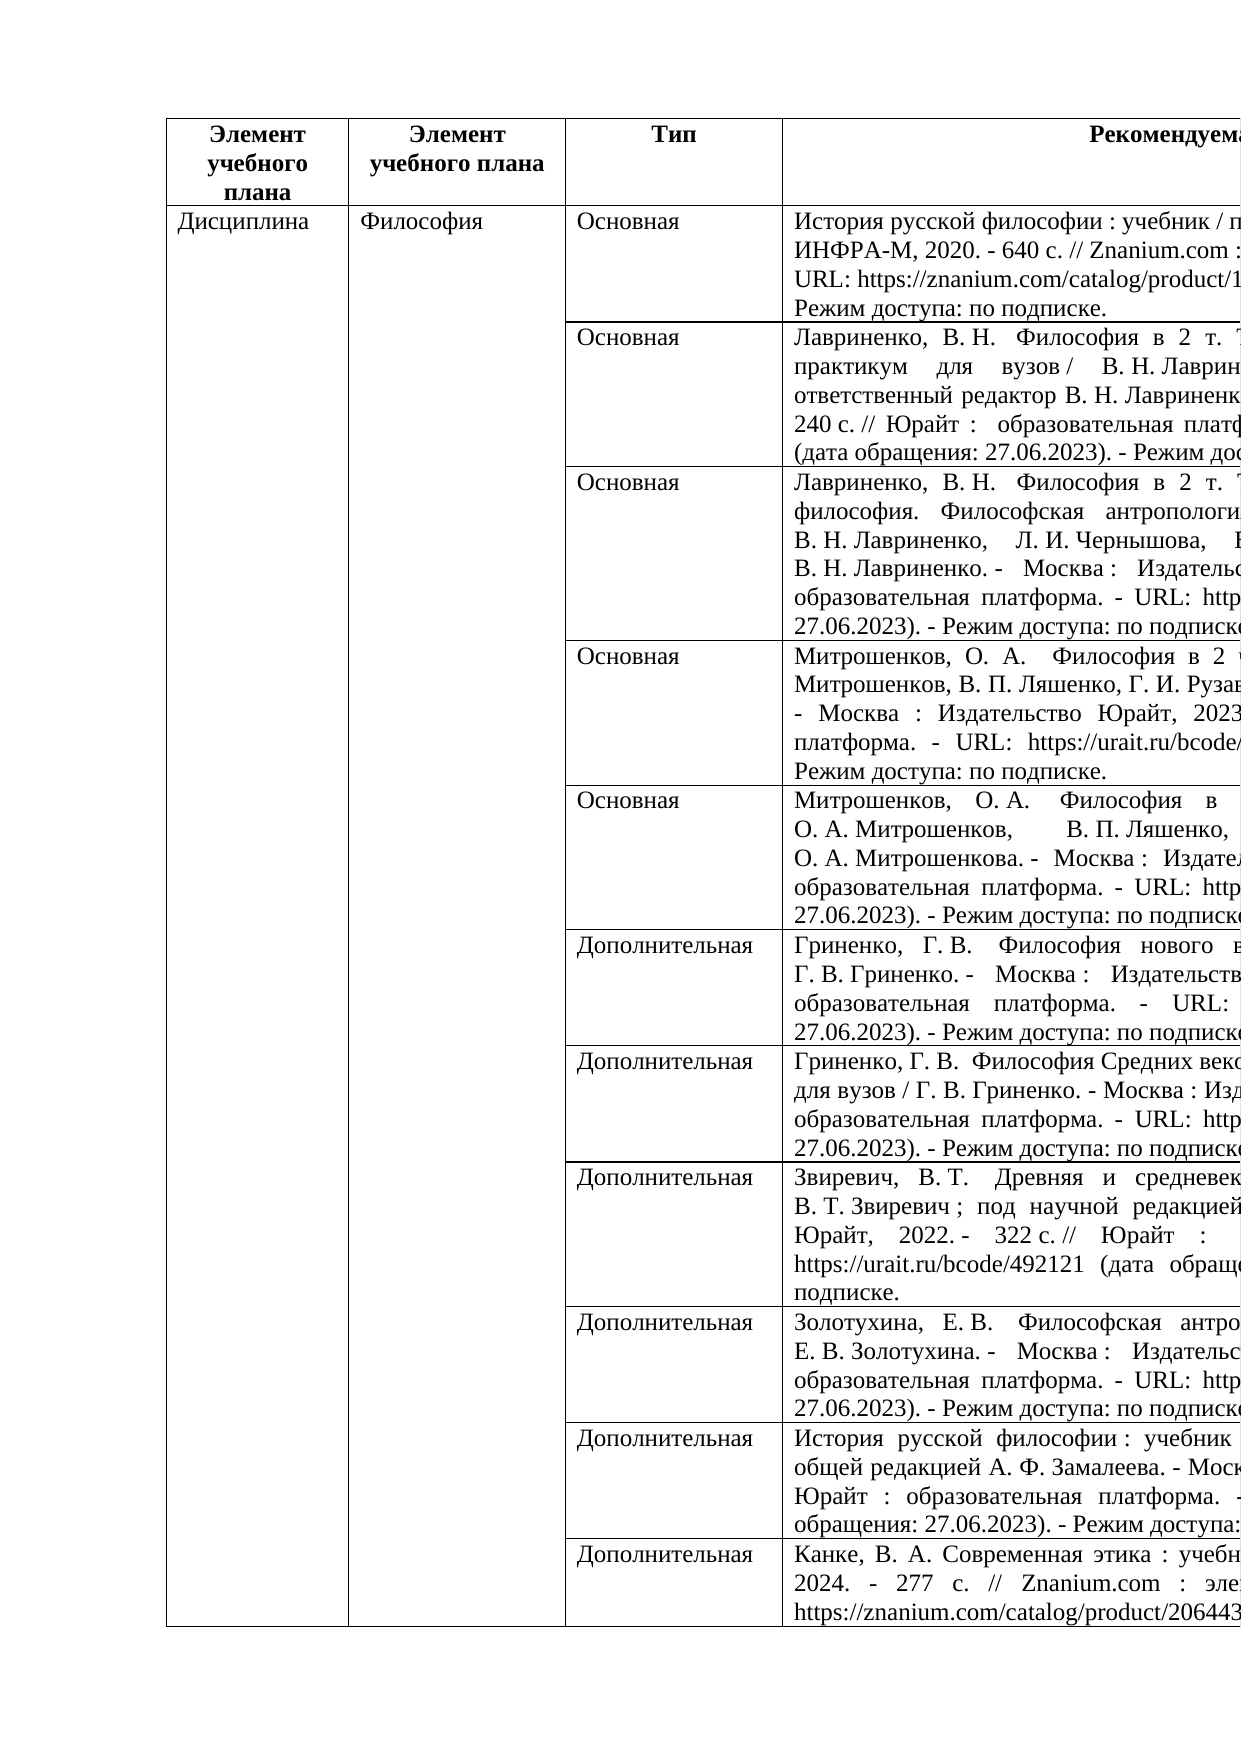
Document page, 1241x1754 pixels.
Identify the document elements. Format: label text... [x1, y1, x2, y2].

table_cell Основная [566, 206, 782, 321]
table_cell Дополнительная [566, 1163, 782, 1306]
table_header Рекомендуемая литература [783, 119, 1240, 205]
table_cell Философия [349, 206, 565, 1626]
table_header Элемент учебного плана [167, 119, 348, 205]
table_cell Дополнительная [566, 1307, 782, 1422]
table_header Тип [566, 119, 782, 205]
table_cell Митрошенков, О. А. Философия в 2 ч. Часть 2 : учебник для вузов / О. А. Митрошенков, В. П. Ляшенко, Г. И. Рузавин ; под редакцией О. А. Митрошенкова. - Москва : Издательство Юрайт, 2023. - 256 с. // Юрайт : образовательная платформа. - URL: https://urait.ru/bcode/517139 (дата обращения: 27.06.2023). - Режим доступа: по подписке. [783, 786, 1240, 929]
table_header Элемент учебного плана [349, 119, 565, 205]
table_cell Дисциплина [167, 206, 348, 1626]
table_cell Лавриненко, В. Н. Философия в 2 т. Том 1. История философии : учебник и практикум для вузов / В. Н. Лавриненко, Л. И. Чернышова, В. В. Кафтан ; ответственный редактор В. Н. Лавриненко. - Москва : Издательство Юрайт, 2023. - 240 с. // Юрайт : образовательная платформа. - URL: https://urait.ru/bcode/512537 (дата обращения: 27.06.2023). - Режим доступа: по подписке. [783, 323, 1240, 466]
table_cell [783, 1539, 1240, 1626]
table_cell Основная [566, 786, 782, 929]
table_cell Дополнительная [566, 930, 782, 1045]
table_cell Дополнительная [566, 1046, 782, 1161]
table_cell Лавриненко, В. Н. Философия в 2 т. Том 2. Основы философии. Социальная философия. Философская антропология : учебник и практикум для вузов / В. Н. Лавриненко, Л. И. Чернышова, В. В. Кафтан ; ответственный редактор В. Н. Лавриненко. - Москва : Издательство Юрайт, 2023. - 246 с. // Юрайт : образовательная платформа. - URL: https://urait.ru/bcode/512538 (дата обращения: 27.06.2023). - Режим доступа: по подписке. [783, 467, 1240, 640]
table_cell Гриненко, Г. В. Философия нового времени : учебное пособие для вузов / Г. В. Гриненко. - Москва : Издательство Юрайт, 2023. - 140 с. // Юрайт : образовательная платформа. - URL: https://urait.ru/bcode/ (дата обращения: 27.06.2023). - Режим доступа: по подписке. [783, 930, 1240, 1045]
table_cell Основная [566, 323, 782, 466]
table_cell Основная [566, 467, 782, 640]
table_cell Гриненко, Г. В. Философия Средних веков и эпохи Возрождения : учебное пособие для вузов / Г. В. Гриненко. - Москва : Издательство Юрайт, 2023. - 151 с. // Юрайт : образовательная платформа. - URL: https://urait.ru/bcode/531988 (дата обращения: 27.06.2023). - Режим доступа: по подписке. [783, 1046, 1240, 1161]
table_cell История русской философии : учебник / под общ. ред. М. А. Маслина. - Москва : ИНФРА-М, 2020. - 640 с. // Znanium.com : электронно-библиотечная система. - URL: https://znanium.com/catalog/product/1081037 (дата обращения: 27.06.2023). – Режим доступа: по подписке. [783, 206, 1240, 321]
table_cell История русской философии : учебник для вузов / А. Ф. Замалеев [и др.] ; под общей редакцией А. Ф. Замалеева. - Москва : Издательство Юрайт, 2023. - 310 с. // Юрайт : образовательная платформа. - URL: https://urait.ru/bcode/512426 (дата обращения: 27.06.2023). - Режим доступа: по подписке. [783, 1423, 1240, 1538]
table_cell Звиревич, В. Т. Древняя и средневековая философия : учебник для вузов / В. Т. Звиревич ; под научной редакцией С. П. Пургина. - Москва : Издательство Юрайт, 2022. - 322 с. // Юрайт : образовательная платформа. - URL: https://urait.ru/bcode/492121 (дата обращения: 27.06.2023). - Режим доступа: по подписке. [783, 1163, 1240, 1306]
table_cell Дополнительная [566, 1539, 782, 1626]
table_cell Основная [566, 641, 782, 784]
table_cell Дополнительная [566, 1423, 782, 1538]
table_cell Митрошенков, О. А. Философия в 2 ч. Часть 1 : учебник для вузов / О. А. Митрошенков, В. П. Ляшенко, Г. И. Рузавин ; под редакцией О. А. Митрошенкова. - Москва : Издательство Юрайт, 2023. - 275 с. // Юрайт : образовательная платформа. - URL: https://urait.ru/bcode/515564 (дата обращения: 27.06.2023). - Режим доступа: по подписке. [783, 641, 1240, 784]
table_cell Золотухина, Е. В. Философская антропология : учебное пособие для вузов / Е. В. Золотухина. - Москва : Издательство Юрайт, 2023. - 251 с. // Юрайт : образовательная платформа. - URL: https://urait.ru/bcode/517116 (дата обращения: 27.06.2023). - Режим доступа: по подписке. [783, 1307, 1240, 1422]
